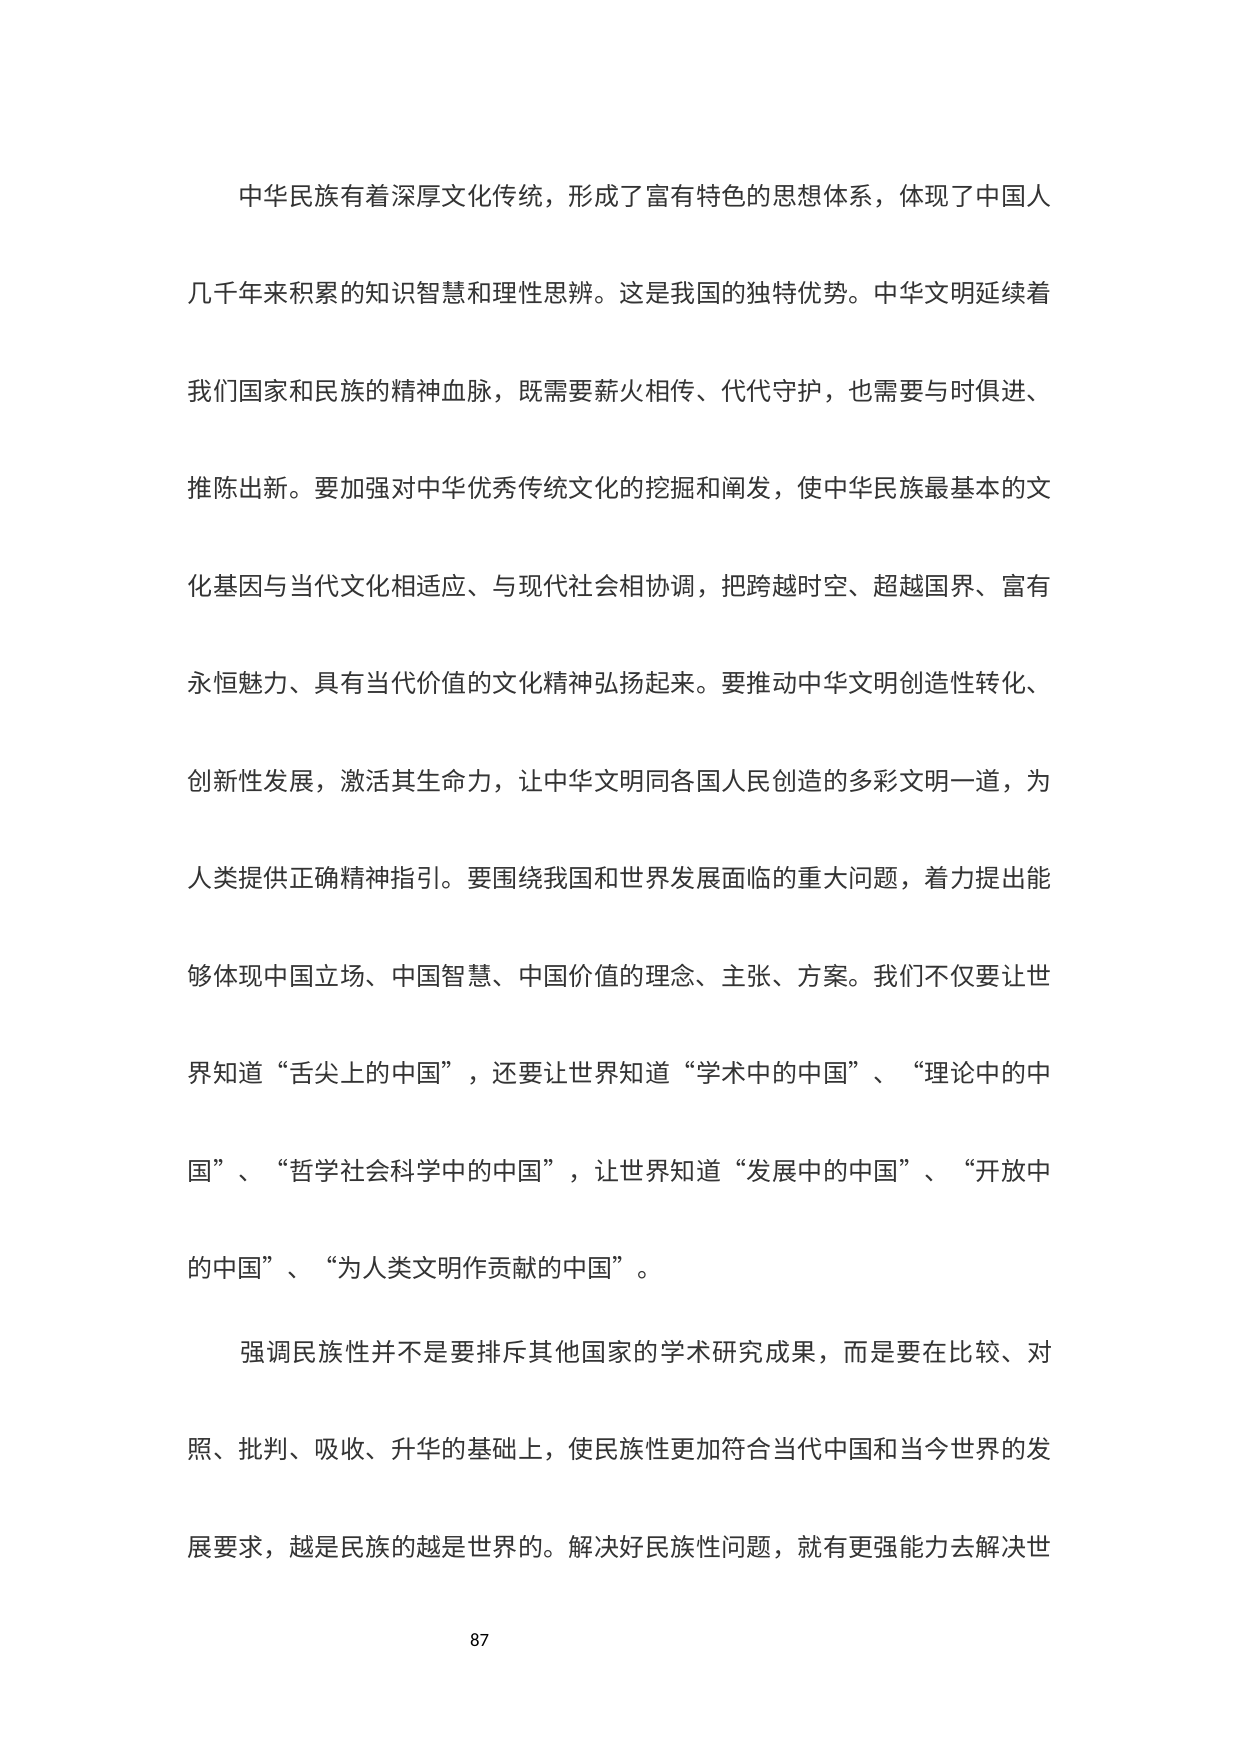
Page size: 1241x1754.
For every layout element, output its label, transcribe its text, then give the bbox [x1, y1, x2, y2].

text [187, 1318, 1053, 1578]
text 中华民族有着深厚文化传统，形成了富有特色的思想体系，体现了中国人几千年来积累的知识智慧和理性思辨。这是我国的独特优势。中华文明延续着我们国家和民族的精神血脉，既需要薪火相传、代代守护，也需要与时俱进、推陈出新。要加强对中华优秀传统文化的挖掘和阐发，使中华民族最基本的文化基因与当代文化相适应、与现代社会相协调，把跨越时空、超越国界、富有永恒魅力、具有当代价值的文化精神弘扬起来。要推动中华文明创造性转化、创新性发展，激活其生命力，让中华文明同各国人民创造的多彩文明一道，为人类提供正确精神指引。要围绕我国和世界发展面临的重大问题，着力提出能够体现中国立场、中国智慧、中国价值的理念、主张、方案。我们不仅要让世界知道“舌尖上的中国”，还要让世界知道“学术中的中国”、“理论中的中国”、“哲学社会科学中的中国”，让世界知道“发展中的中国”、“开放中的中国”、“为人类文明作贡献的中国”。 [187, 162, 1053, 1299]
